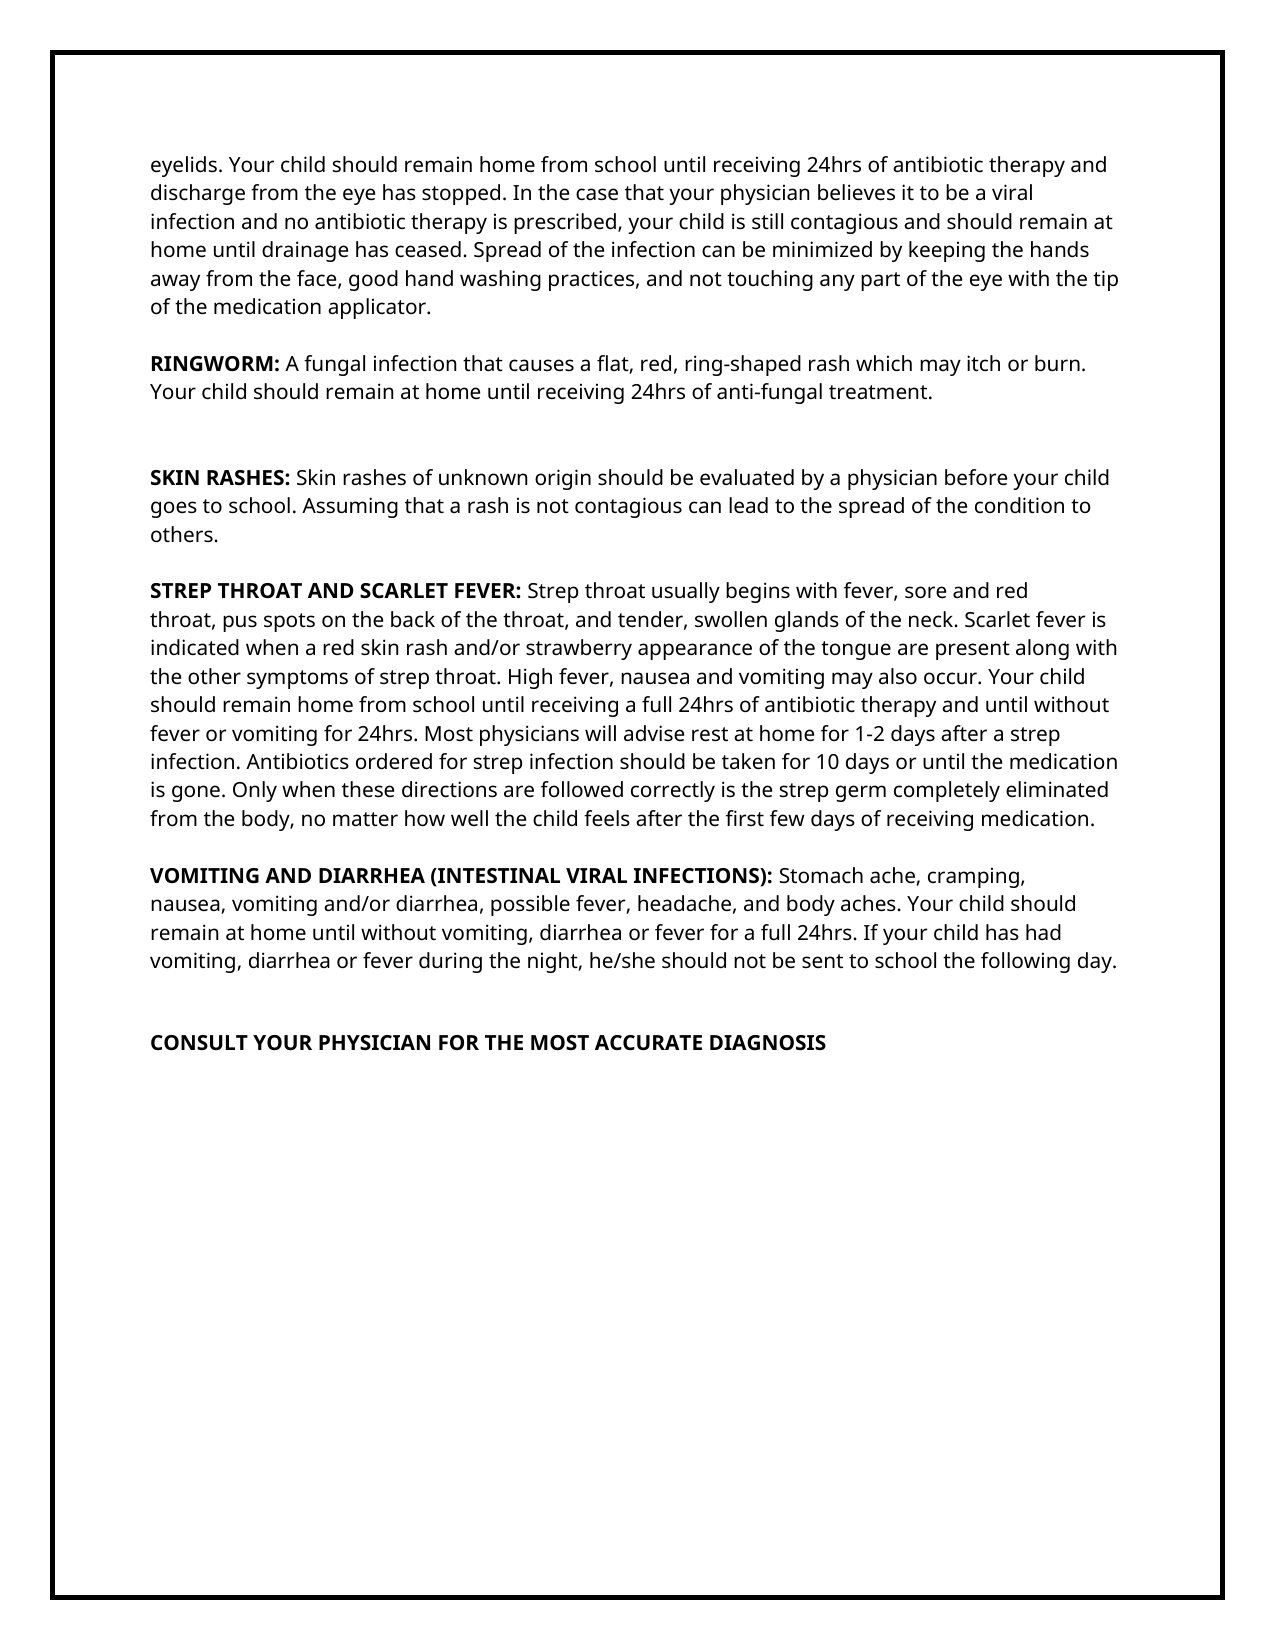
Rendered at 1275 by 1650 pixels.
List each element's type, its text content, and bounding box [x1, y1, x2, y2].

text fever or vomiting for 24hrs. Most physicians will advise rest at home for 1-2 days after a strep [150, 719, 1125, 747]
text from the body, no matter how well the child feels after the first few days of receiving medication. [150, 804, 1125, 832]
text STREP THROAT AND SCARLET FEVER: Strep throat usually begins with fever, sore and red [150, 577, 1125, 605]
text eyelids. Your child should remain home from school until receiving 24hrs of antibiotic therapy and [150, 150, 1125, 178]
text should remain home from school until receiving a full 24hrs of antibiotic therapy and until without [150, 690, 1125, 719]
text VOMITING AND DIARRHEA (INTESTINAL VIRAL INFECTIONS): Stomach ache, cramping, [150, 861, 1125, 889]
text others. [150, 520, 1125, 548]
text home until drainage has ceased. Spread of the infection can be minimized by keeping the hands [150, 235, 1125, 264]
text remain at home until without vomiting, diarrhea or fever for a full 24hrs. If your child has had [150, 918, 1125, 946]
text infection and no antibiotic therapy is prescribed, your child is still contagious and should remain at [150, 207, 1125, 235]
text of the medication applicator. [150, 292, 1125, 321]
text Your child should remain at home until receiving 24hrs of anti-fungal treatment. [150, 377, 1125, 406]
text goes to school. Assuming that a rash is not contagious can lead to the spread of the condition to [150, 491, 1125, 520]
text vomiting, diarrhea or fever during the night, he/she should not be sent to school the following day. [150, 946, 1125, 975]
text indicated when a red skin rash and/or strawberry appearance of the tongue are present along with [150, 633, 1125, 662]
text is gone. Only when these directions are followed correctly is the strep germ completely eliminated [150, 776, 1125, 804]
text away from the face, good hand washing practices, and not touching any part of the eye with the tip [150, 264, 1125, 292]
text nausea, vomiting and/or diarrhea, possible fever, headache, and body aches. Your child should [150, 889, 1125, 918]
text throat, pus spots on the back of the throat, and tender, swollen glands of the neck. Scarlet fever is [150, 605, 1125, 633]
text infection. Antibiotics ordered for strep infection should be taken for 10 days or until the medication [150, 747, 1125, 776]
text CONSULT YOUR PHYSICIAN FOR THE MOST ACCURATE DIAGNOSIS [150, 1028, 1125, 1057]
text the other symptoms of strep throat. High fever, nausea and vomiting may also occur. Your child [150, 662, 1125, 690]
text discharge from the eye has stopped. In the case that your physician believes it to be a viral [150, 178, 1125, 207]
text SKIN RASHES: Skin rashes of unknown origin should be evaluated by a physician before your child [150, 463, 1125, 491]
text RINGWORM: A fungal infection that causes a flat, red, ring-shaped rash which may itch or burn. [150, 349, 1125, 377]
